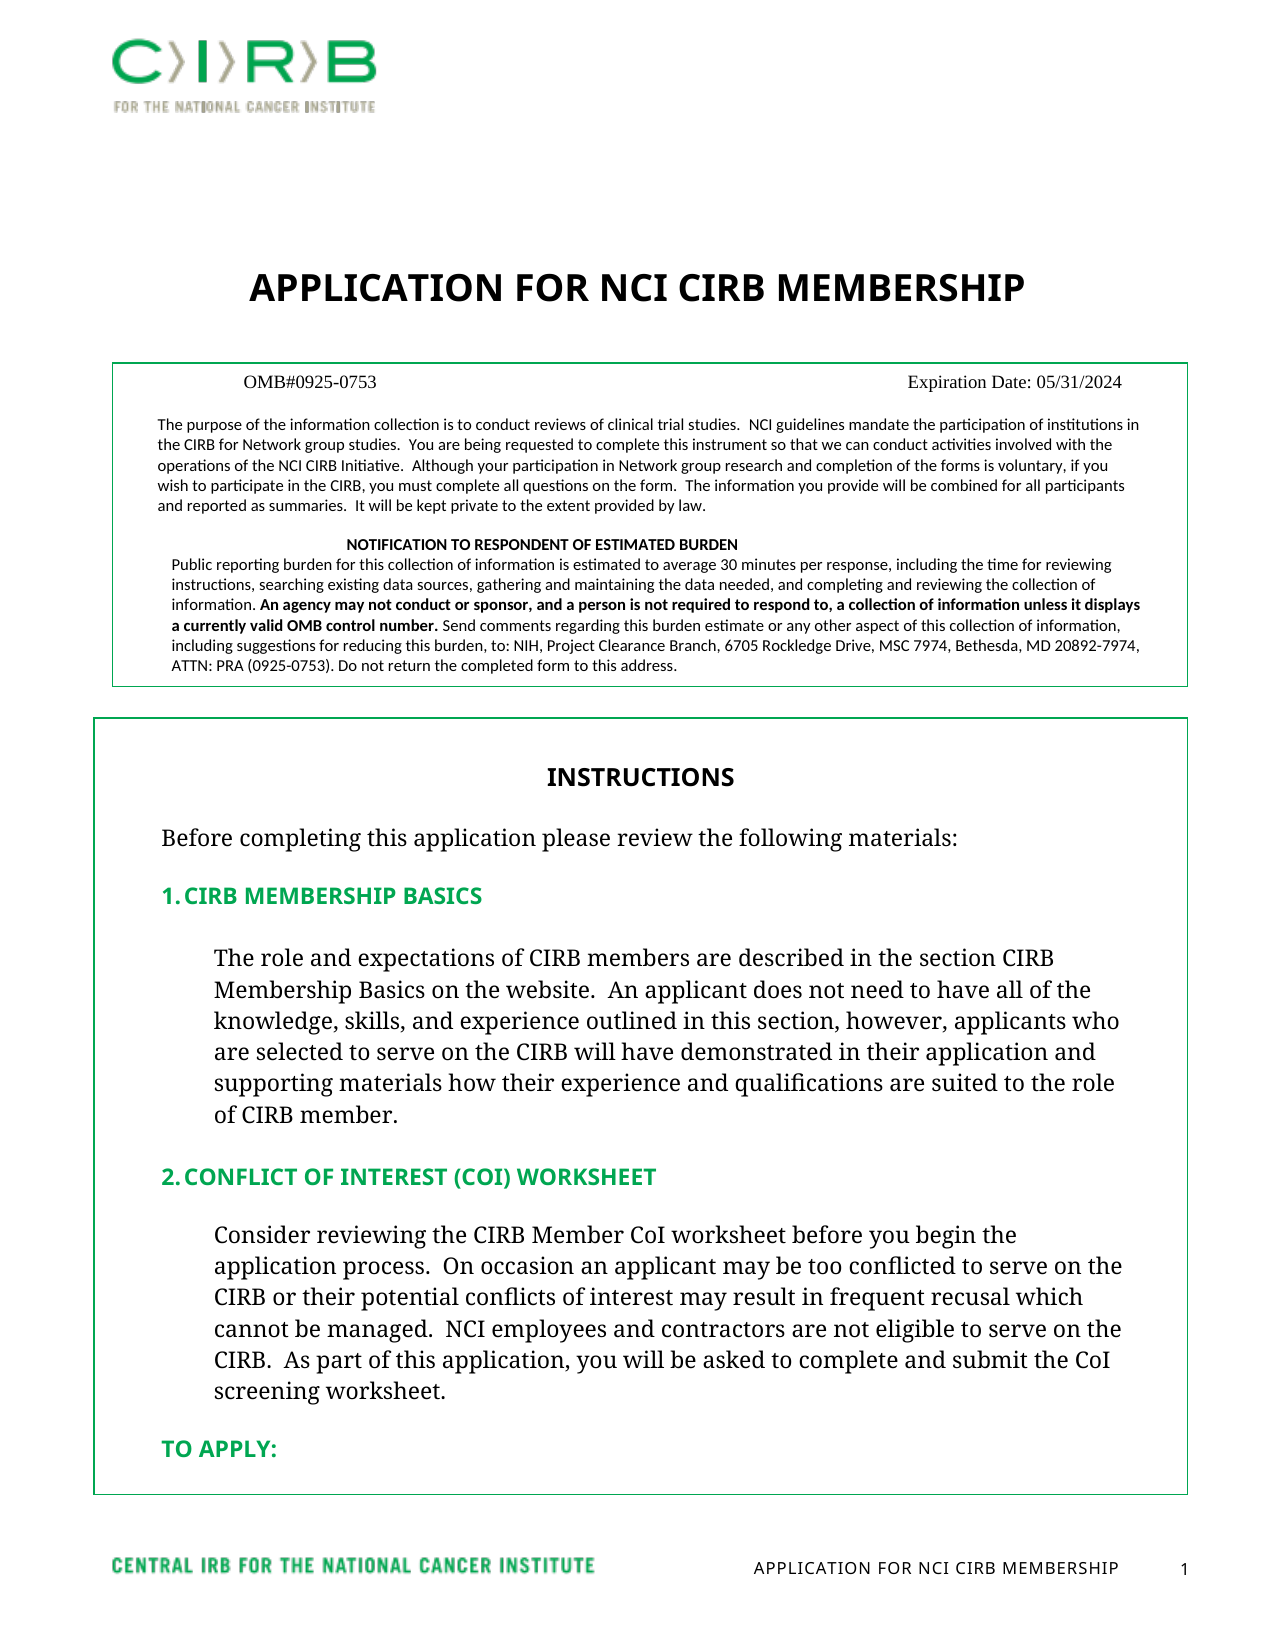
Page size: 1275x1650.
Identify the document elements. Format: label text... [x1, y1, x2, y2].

text APPLICATION FOR NCI CIRB MEMBERSHIP [112, 210, 1162, 312]
